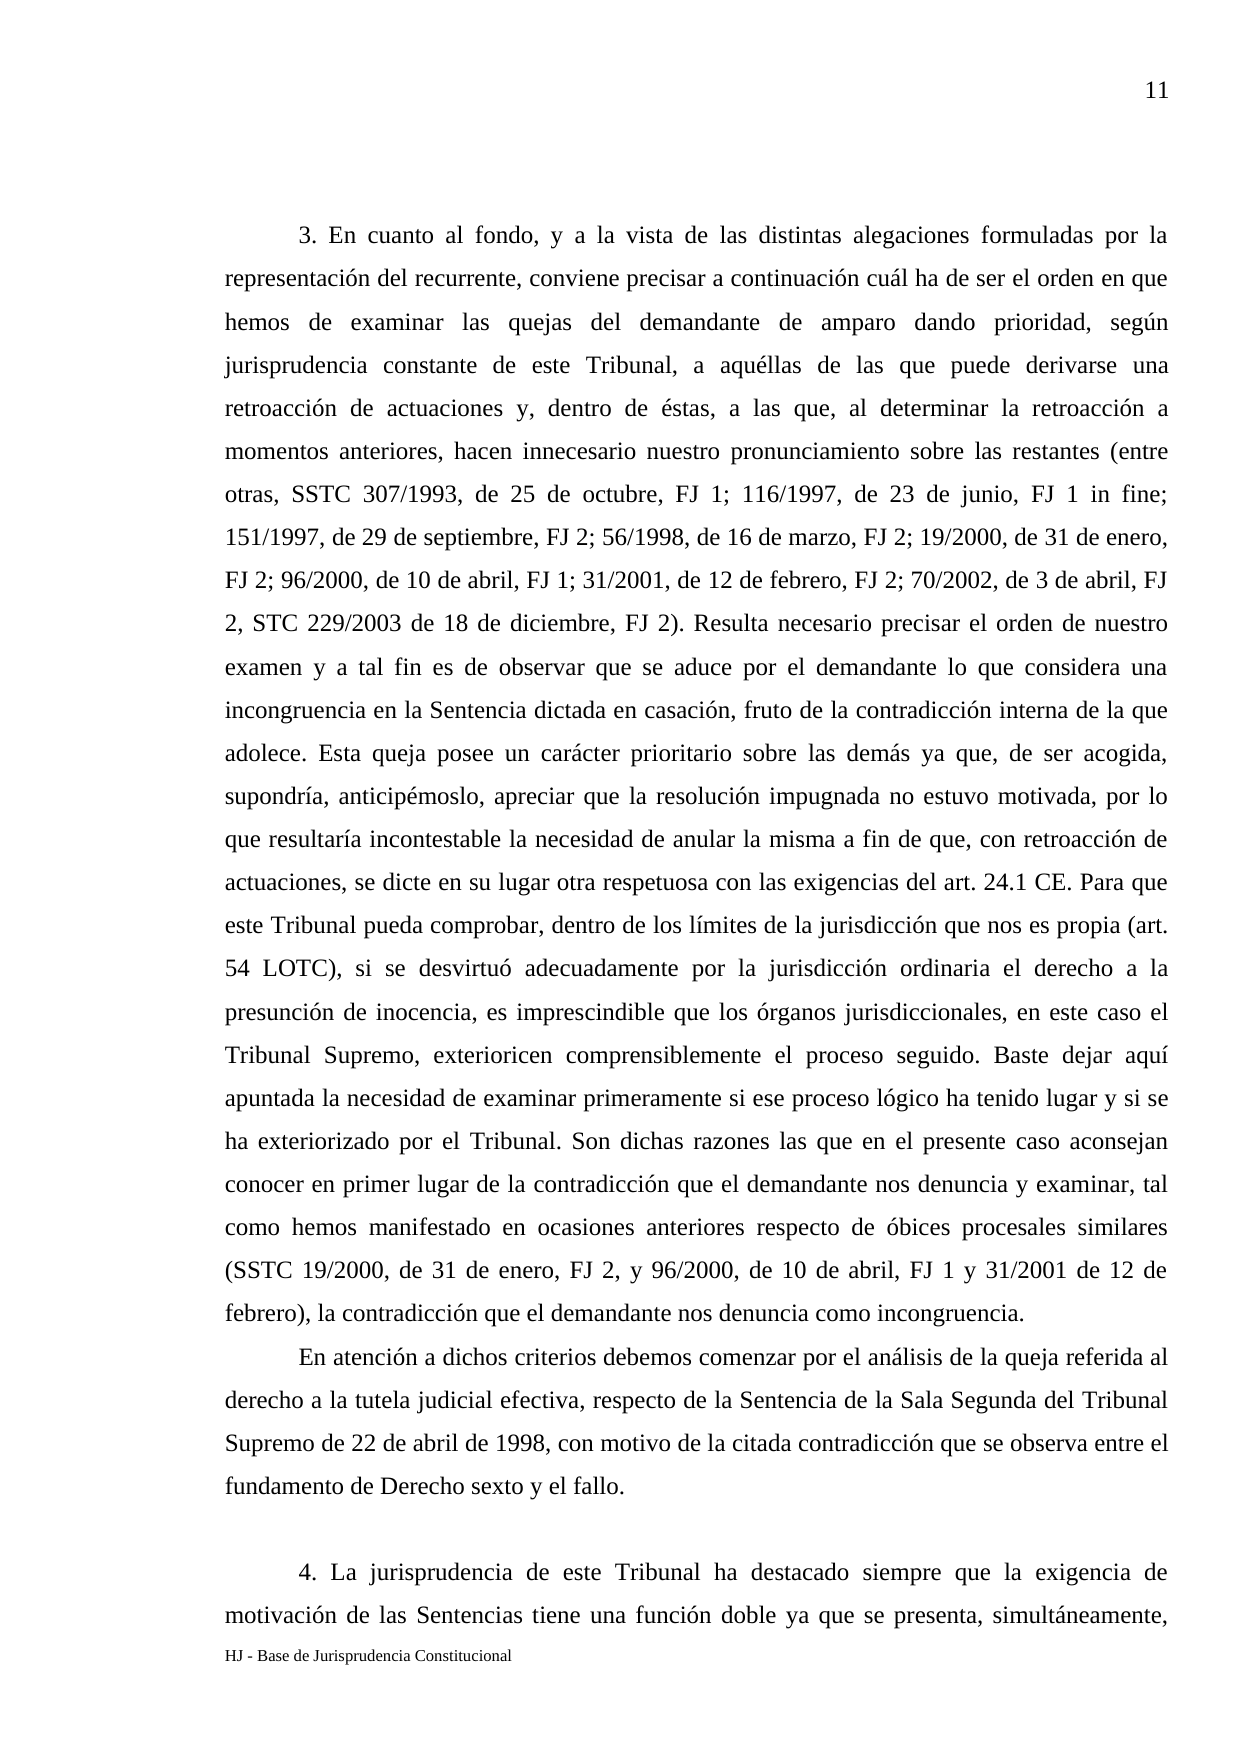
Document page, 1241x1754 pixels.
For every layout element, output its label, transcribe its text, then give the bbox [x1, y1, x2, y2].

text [224, 1557, 1169, 1629]
text 3. En cuanto al fondo, y a la vista de las distintas alegaciones formuladas por la representación del recurrente, conviene precisar a continuación cuál ha de ser el orden en que hemos de examinar las quejas del demandante de amparo dando prioridad, según jurisprudencia constante de este Tribunal, a aquéllas de las que puede derivarse una retroacción de actuaciones y, dentro de éstas, a las que, al determinar la retroacción a momentos anteriores, hacen innecesario nuestro pronunciamiento sobre las restantes (entre otras, SSTC 307/1993, de 25 de octubre, FJ 1; 116/1997, de 23 de junio, FJ 1 in fine; 151/1997, de 29 de septiembre, FJ 2; 56/1998, de 16 de marzo, FJ 2; 19/2000, de 31 de enero, FJ 2; 96/2000, de 10 de abril, FJ 1; 31/2001, de 12 de febrero, FJ 2; 70/2002, de 3 de abril, FJ 2, STC 229/2003 de 18 de diciembre, FJ 2). Resulta necesario precisar el orden de nuestro examen y a tal fin es de observar que se aduce por el demandante lo que considera una incongruencia en la Sentencia dictada en casación, fruto de la contradicción interna de la que adolece. Esta queja posee un carácter prioritario sobre las demás ya que, de ser acogida, supondría, anticipémoslo, apreciar que la resolución impugnada no estuvo motivada, por lo que resultaría incontestable la necesidad de anular la misma a fin de que, con retroacción de actuaciones, se dicte en su lugar otra respetuosa con las exigencias del art. 24.1 CE. Para que este Tribunal pueda comprobar, dentro de los límites de la jurisdicción que nos es propia (art. 54 LOTC), si se desvirtuó adecuadamente por la jurisdicción ordinaria el derecho a la presunción de inocencia, es imprescindible que los órganos jurisdiccionales, en este caso el Tribunal Supremo, exterioricen comprensiblemente el proceso seguido. Baste dejar aquí apuntada la necesidad de examinar primeramente si ese proceso lógico ha tenido lugar y si se ha exteriorizado por el Tribunal. Son dichas razones las que en el presente caso aconsejan conocer en primer lugar de la contradicción que el demandante nos denuncia y examinar, tal como hemos manifestado en ocasiones anteriores respecto de óbices procesales similares (SSTC 19/2000, de 31 de enero, FJ 2, y 96/2000, de 10 de abril, FJ 1 y 31/2001 de 12 de febrero), la contradicción que el demandante nos denuncia como incongruencia. [224, 220, 1169, 1327]
text En atención a dichos criterios debemos comenzar por el análisis de la queja referida al derecho a la tutela judicial efectiva, respecto de la Sentencia de la Sala Segunda del Tribunal Supremo de 22 de abril de 1998, con motivo de la citada contradicción que se observa entre el fundamento de Derecho sexto y el fallo. [224, 1342, 1169, 1500]
